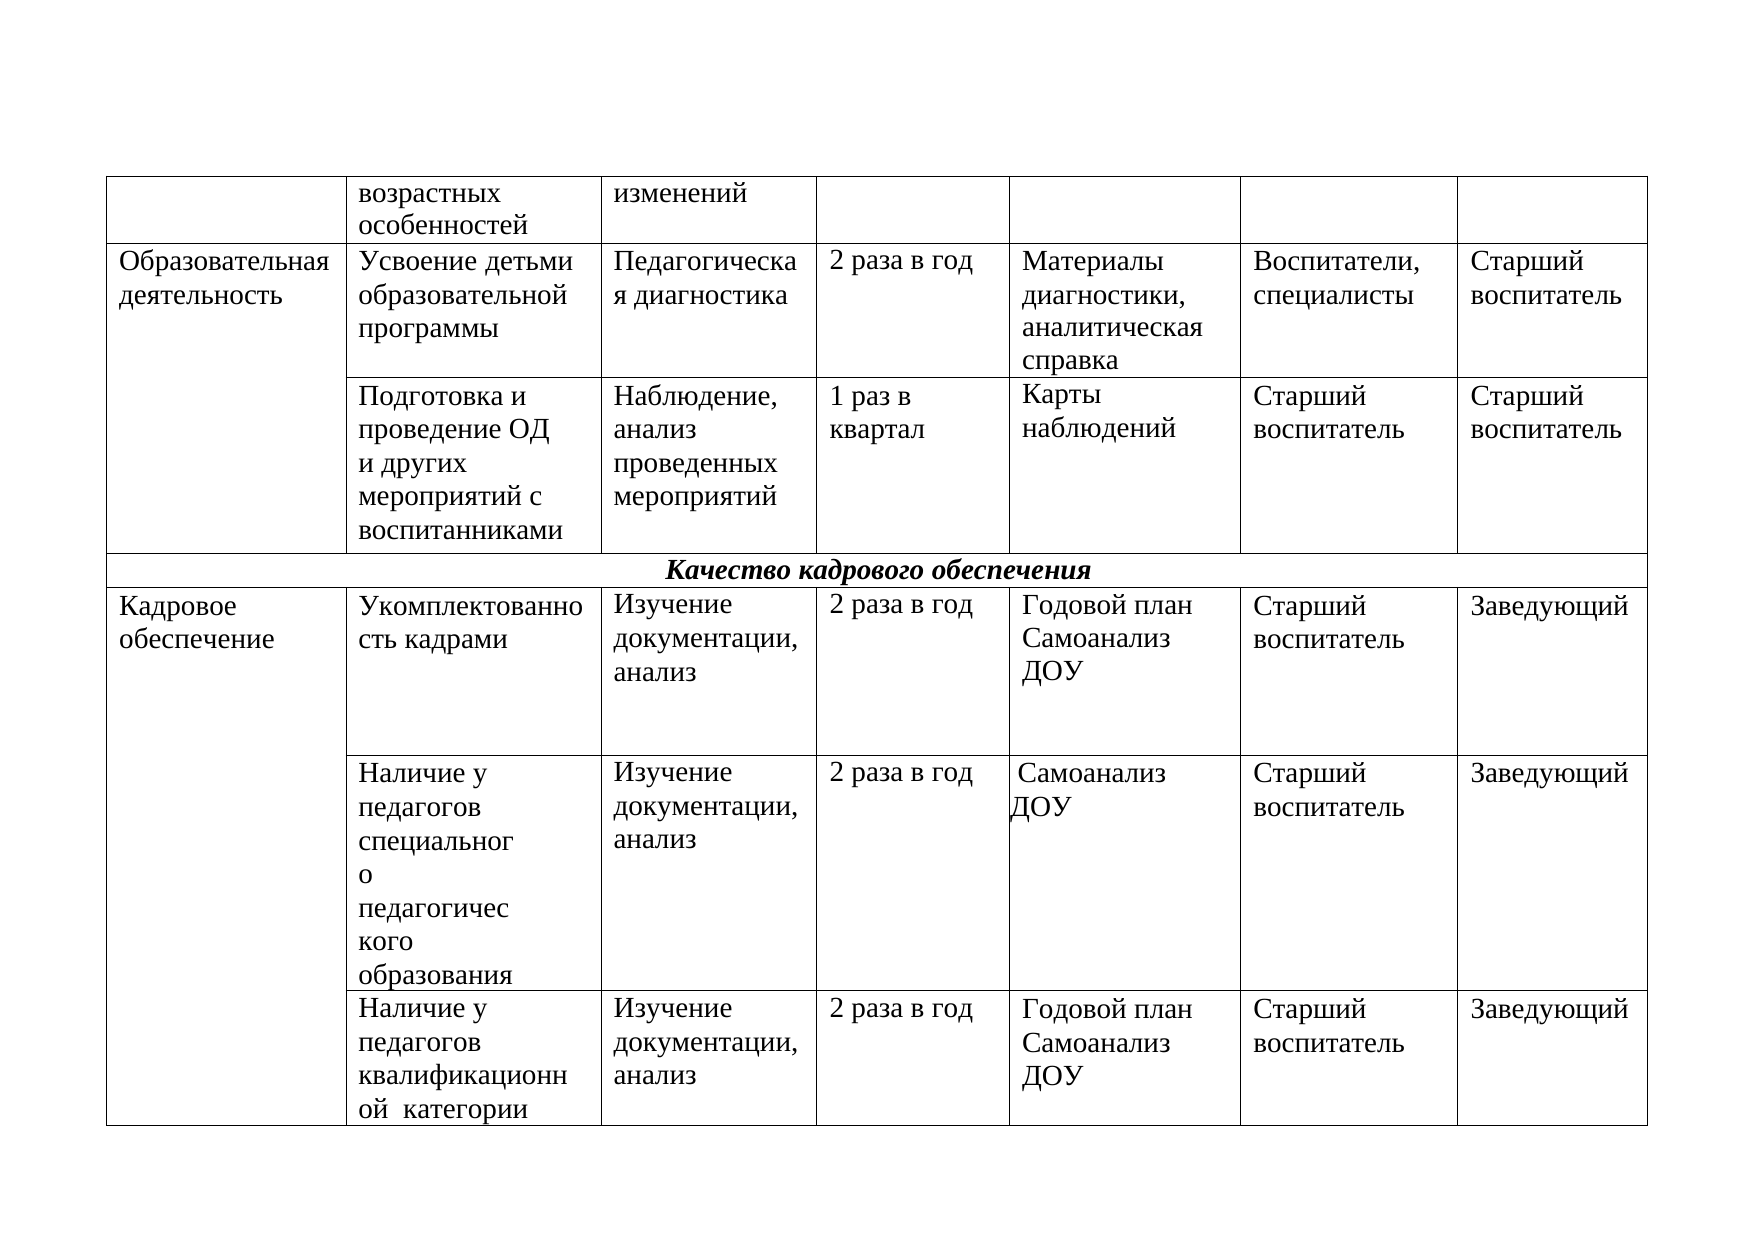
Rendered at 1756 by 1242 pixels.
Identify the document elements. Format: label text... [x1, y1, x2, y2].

table_cell Самоанализ ДОУ [1010, 756, 1240, 990]
table_cell Старший воспитатель [1241, 588, 1457, 754]
table_cell 1 раз в квартал [817, 378, 1009, 553]
table_cell 2 раза в год [817, 756, 1009, 990]
table_cell Заведующий [1458, 756, 1647, 990]
table_cell Качество кадрового обеспечения [107, 554, 1647, 587]
table_cell Изучение документации, анализ [602, 756, 816, 990]
table_cell Наличие у педагогов специального педагогического образования [347, 756, 601, 990]
table_cell Материалы диагностики, аналитическая справка [1010, 244, 1240, 377]
table_cell Образовательная деятельность [107, 244, 346, 553]
table_cell Карты наблюдений [1010, 378, 1240, 553]
table_cell Старший воспитатель [1458, 244, 1647, 377]
table_cell Старший воспитатель [1241, 991, 1457, 1124]
table_header [1458, 177, 1647, 242]
table_cell Годовой план Самоанализ ДОУ [1010, 991, 1240, 1124]
table_header изменений [602, 177, 816, 242]
table_cell Старший воспитатель [1241, 756, 1457, 990]
table_cell 2 раза в год [817, 991, 1009, 1124]
table_cell Наблюдение, анализ проведенных мероприятий [602, 378, 816, 553]
table_cell Изучение документации, анализ [602, 588, 816, 754]
table_cell Педагогическа я диагностика [602, 244, 816, 377]
table_cell Подготовка и проведение ОД и других мероприятий с воспитанниками [347, 378, 601, 553]
table_cell 2 раза в год [817, 588, 1009, 754]
table_cell Заведующий [1458, 588, 1647, 754]
table_header [107, 177, 346, 242]
table_header [1010, 177, 1240, 242]
table_header [817, 177, 1009, 242]
table_header возрастных особенностей [347, 177, 601, 242]
table_cell Усвоение детьми образовательной программы [347, 244, 601, 377]
table_header [1241, 177, 1457, 242]
table_cell Укомплектованно сть кадрами [347, 588, 601, 754]
table_cell 2 раза в год [817, 244, 1009, 377]
table_cell Воспитатели, специалисты [1241, 244, 1457, 377]
table_cell Старший воспитатель [1241, 378, 1457, 553]
table_cell Старший воспитатель [1458, 378, 1647, 553]
table_cell Заведующий [1458, 991, 1647, 1124]
table_cell Годовой план Самоанализ ДОУ [1010, 588, 1240, 754]
table_cell Кадровое обеспечение [107, 588, 346, 1124]
table_cell Изучение документации, анализ [602, 991, 816, 1124]
table_cell Наличие у педагогов квалификационной категории [347, 991, 601, 1124]
